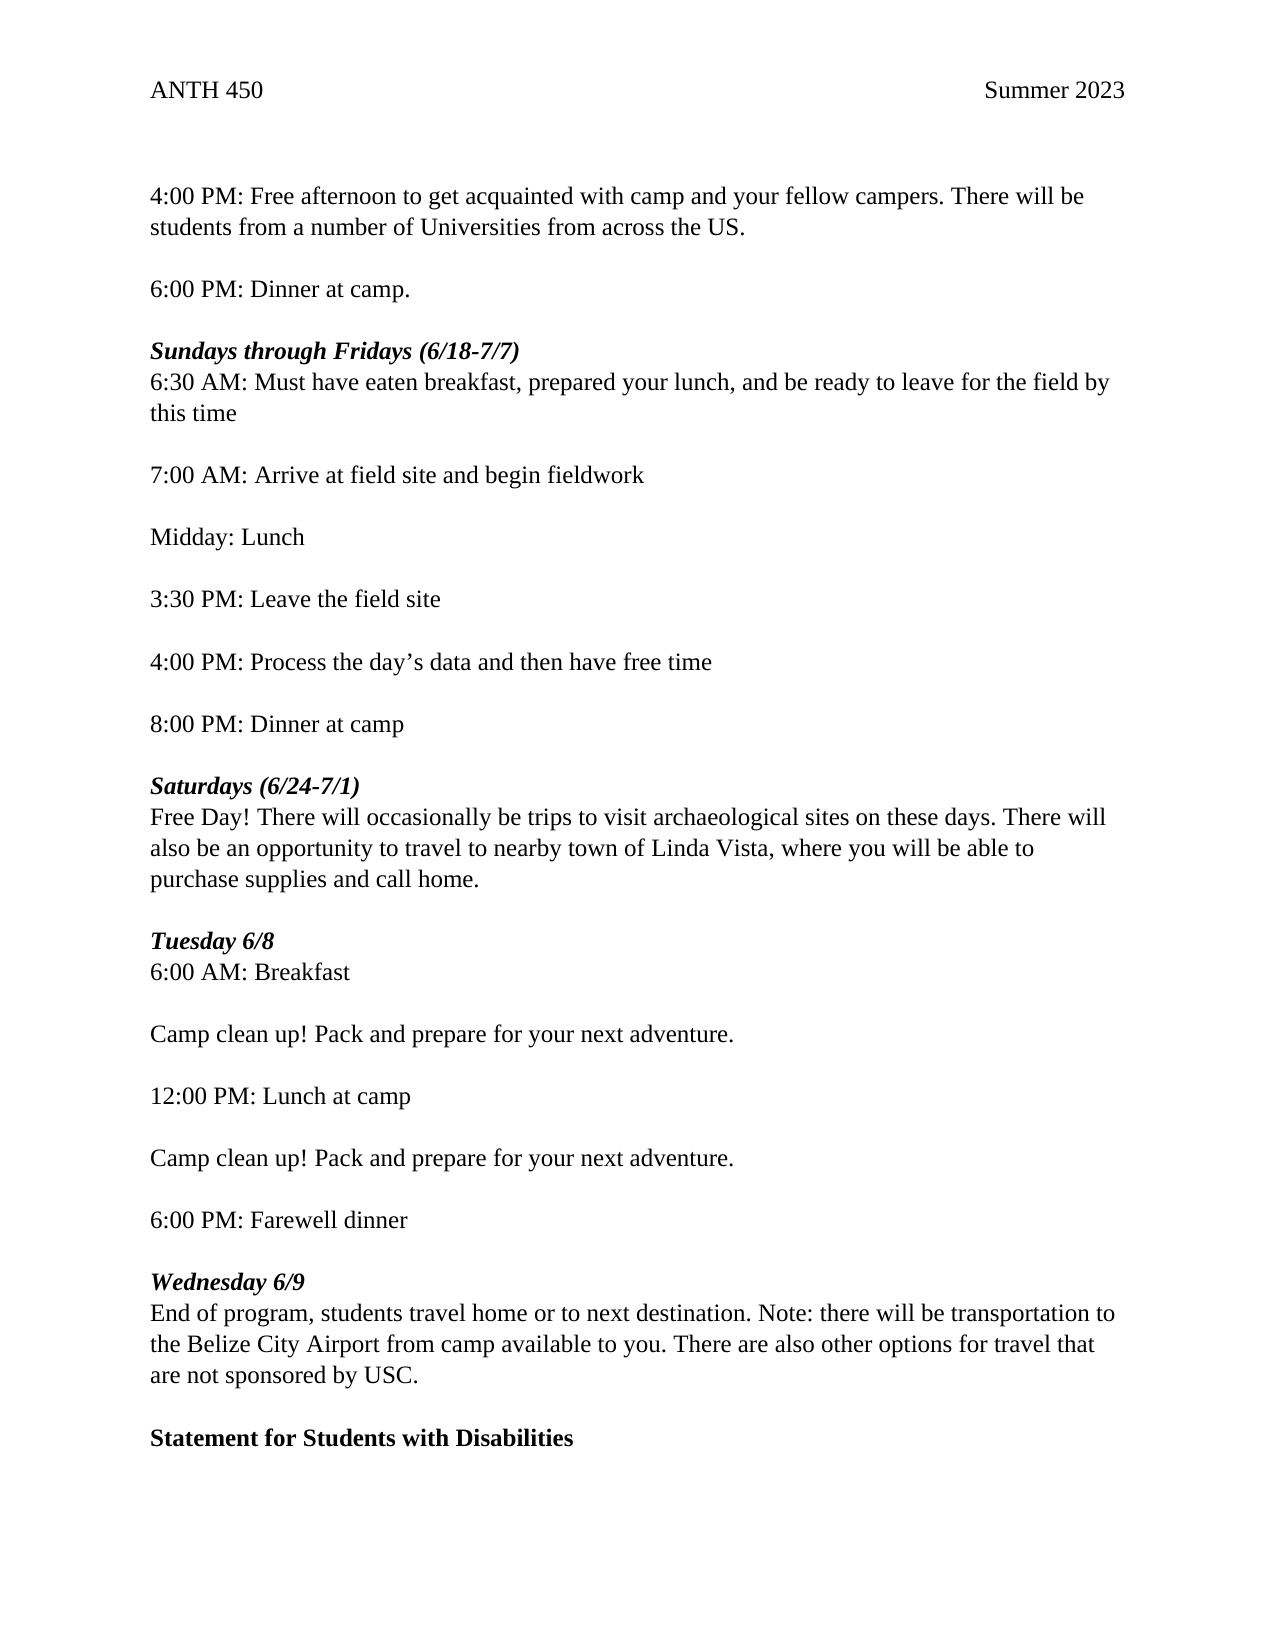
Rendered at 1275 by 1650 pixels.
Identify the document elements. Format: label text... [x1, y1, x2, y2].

text 6:00 PM: Farewell dinner [150, 1205, 1125, 1234]
text 6:30 AM: Must have eaten breakfast, prepared your lunch, and be ready to leave for the field by this time [150, 367, 1125, 427]
text Saturdays (6/24-7/1) [150, 771, 1125, 799]
text Camp clean up! Pack and prepare for your next adventure. [150, 1143, 1125, 1172]
text 4:00 PM: Process the day’s data and then have free time [150, 647, 1125, 675]
text 3:30 PM: Leave the field site [150, 584, 1125, 613]
text Camp clean up! Pack and prepare for your next adventure. [150, 1019, 1125, 1048]
text 4:00 PM: Free afternoon to get acquainted with camp and your fellow campers. There will be students from a number of Universities from across the US. [150, 181, 1125, 241]
text Sundays through Fridays (6/18-7/7) [150, 336, 1125, 365]
text 8:00 PM: Dinner at camp [150, 709, 1125, 737]
text 6:00 PM: Dinner at camp. [150, 274, 1125, 303]
text Wednesday 6/9 [150, 1267, 1125, 1296]
text Free Day! There will occasionally be trips to visit archaeological sites on these days. There will also be an opportunity to travel to nearby town of Linda Vista, where you will be able to purchase supplies and call home. [150, 802, 1125, 893]
text 7:00 AM: Arrive at field site and begin fieldwork [150, 460, 1125, 489]
text 6:00 AM: Breakfast [150, 957, 1125, 986]
text Tuesday 6/8 [150, 926, 1125, 955]
text Midday: Lunch [150, 522, 1125, 551]
text End of program, students travel home or to next destination. Note: there will be transportation to the Belize City Airport from camp available to you. There are also other options for travel that are not sponsored by USC. [150, 1298, 1125, 1389]
text 12:00 PM: Lunch at camp [150, 1081, 1125, 1110]
text Statement for Students with Disabilities [150, 1423, 1125, 1451]
